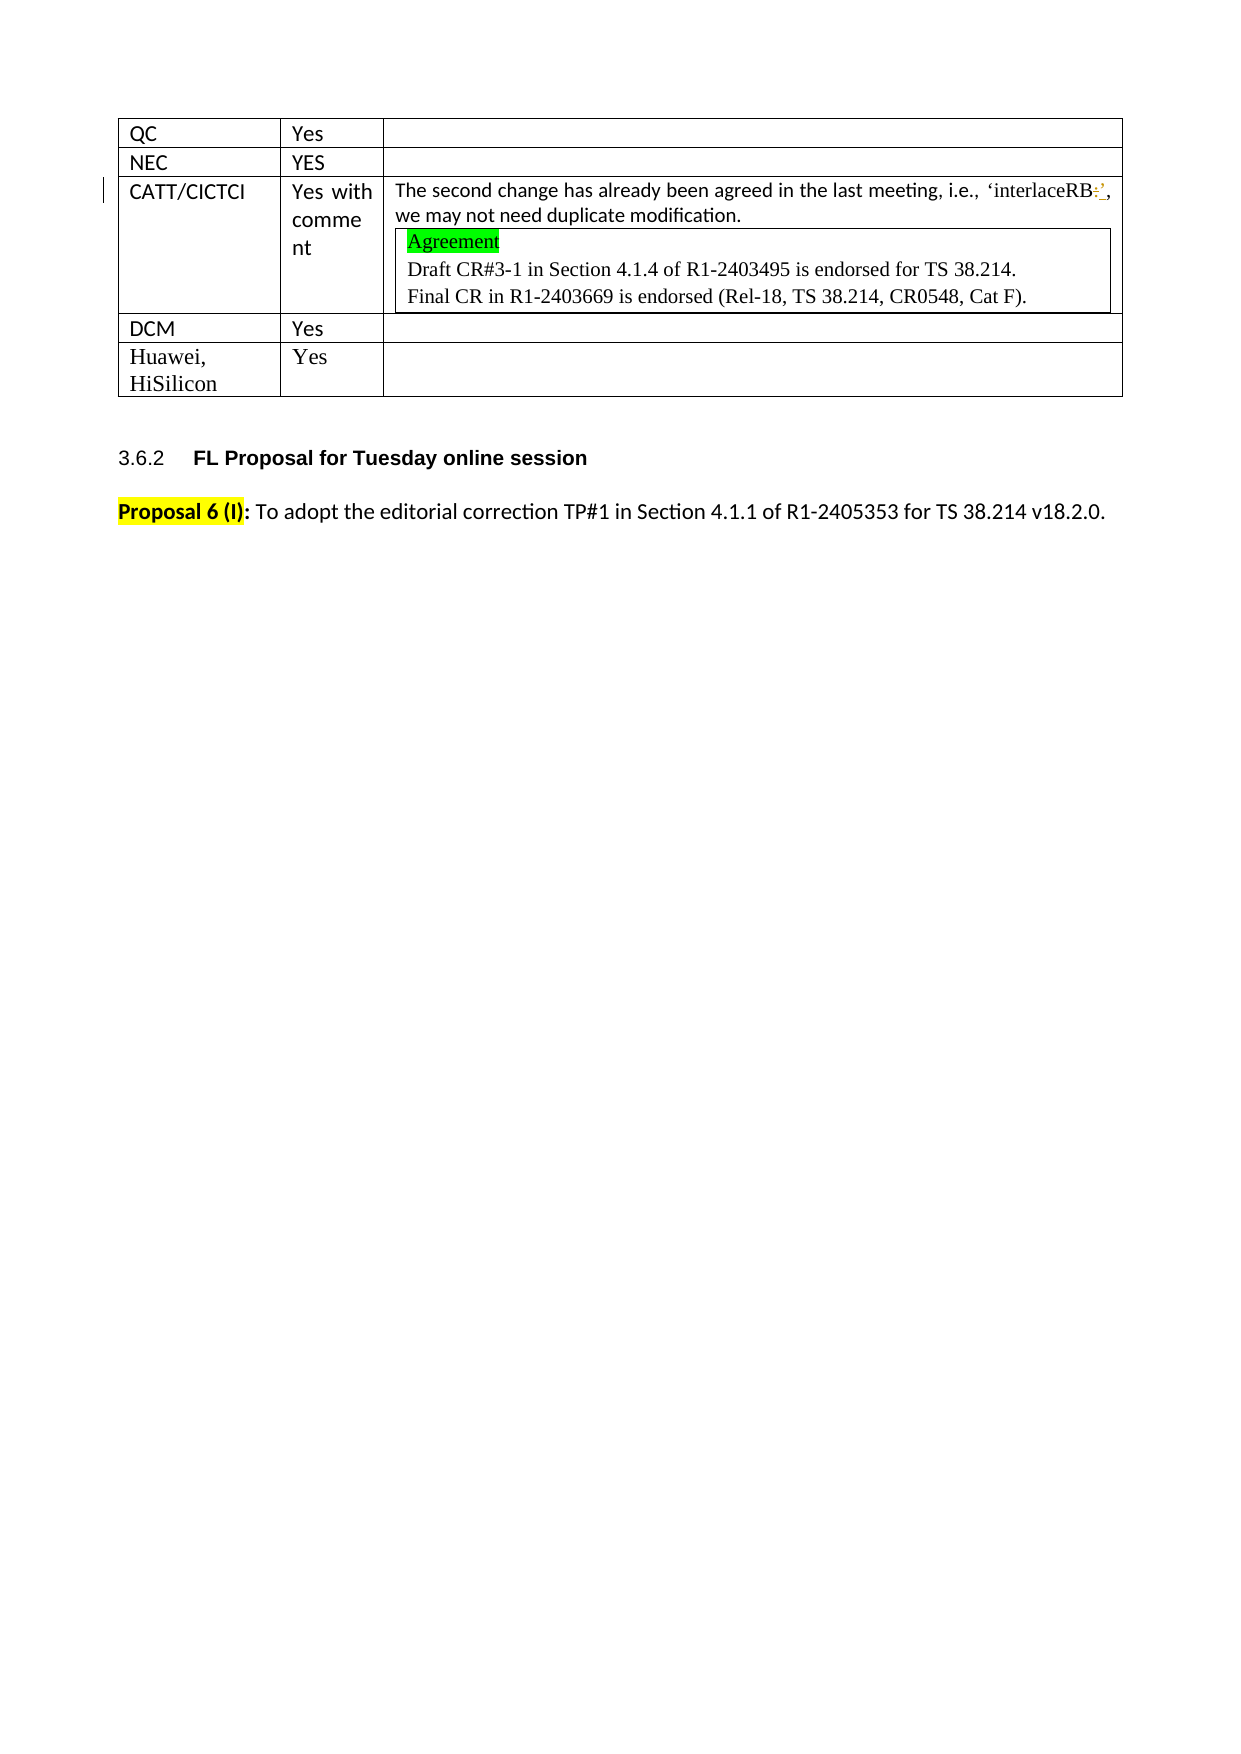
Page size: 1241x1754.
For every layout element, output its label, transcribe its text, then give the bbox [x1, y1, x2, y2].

table_cell QC [119, 119, 280, 147]
table_cell CATT/CICTCI [119, 177, 280, 313]
table_cell [384, 343, 1122, 396]
table_cell The second change has already been agreed in the last meeting, i.e., ‘interlaceRB, we may not need duplicate modification. [384, 177, 1122, 313]
table_cell Yes [281, 314, 383, 342]
table_cell Huawei, HiSilicon [119, 343, 280, 396]
table_cell [384, 148, 1122, 176]
table_cell NEC [119, 148, 280, 176]
text Proposal 6 (I): To adopt the editorial correction TP#1 in Section 4.1.1 of R1-2405353 for TS 38.214 v18.2.0. [244, 497, 1122, 525]
table_cell Yes [281, 343, 383, 396]
table_cell [384, 314, 1122, 342]
subtitle FL Proposal for Tuesday online session [118, 446, 1122, 470]
table_cell [384, 119, 1122, 147]
table_cell YES [281, 148, 383, 176]
table_cell Yes [281, 119, 383, 147]
table_cell Yes with comment [281, 177, 383, 313]
table_cell DCM [119, 314, 280, 342]
